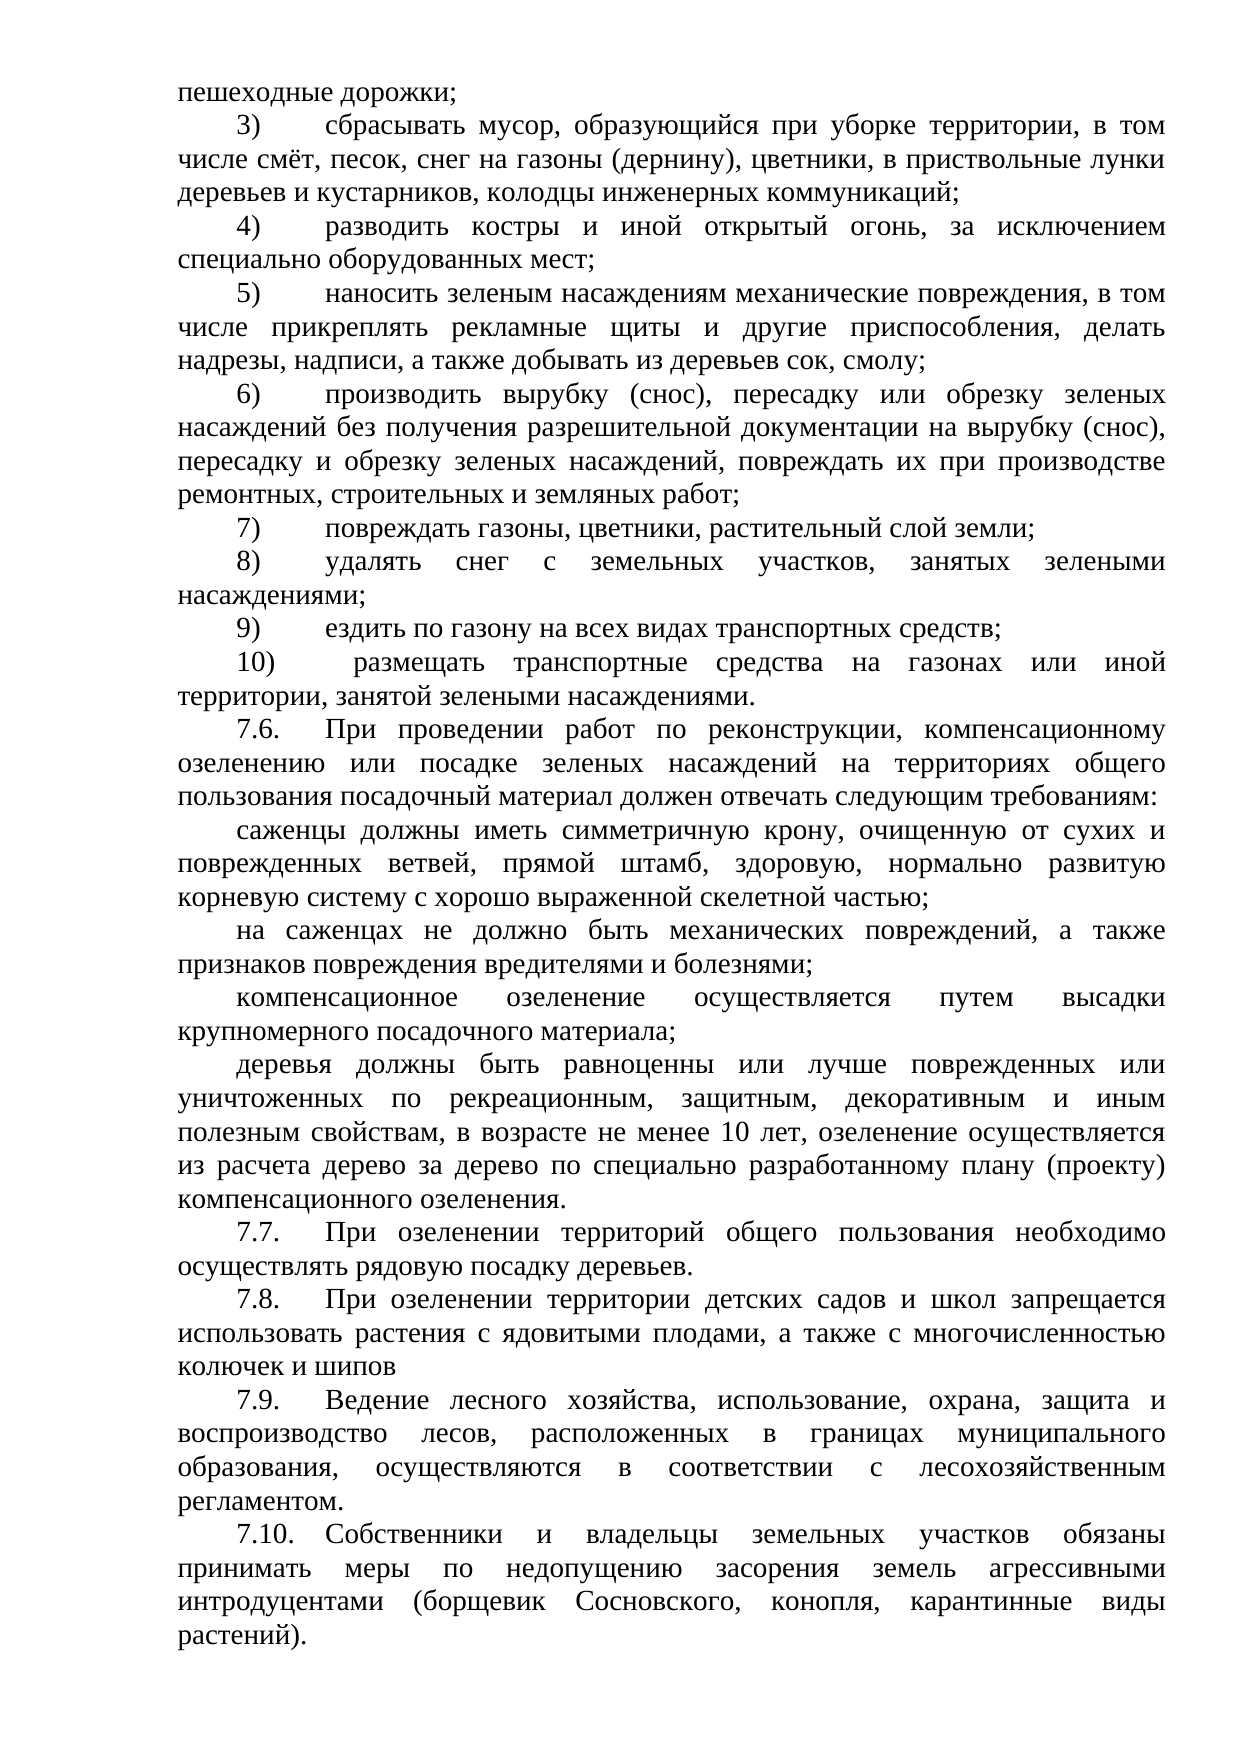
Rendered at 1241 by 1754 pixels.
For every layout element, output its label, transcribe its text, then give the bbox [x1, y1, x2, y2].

list сбрасывать мусор, образующийся при уборке территории, в том числе смёт, песок, снег на газоны (дернину), цветники, в приствольные лунки деревьев и кустарников, колодцы инженерных коммуникаций; [177, 107, 1167, 208]
list размещать транспортные средства на газонах или иной территории, занятой зелеными насаждениями. [177, 644, 1167, 711]
text на саженцах не должно быть механических повреждений, а также признаков повреждения вредителями и болезнями; [177, 912, 1167, 979]
list удалять снег с земельных участков, занятых зелеными насаждениями; [177, 543, 1167, 611]
text саженцы должны иметь симметричную крону, очищенную от сухих и поврежденных ветвей, прямой штамб, здоровую, нормально развитую корневую систему с хорошо выраженной скелетной частью; [177, 812, 1167, 912]
list При озеленении территории детских садов и школ запрещается использовать растения с ядовитыми плодами, а также с многочисленностью колючек и шипов [177, 1281, 1167, 1382]
list ездить по газону на всех видах транспортных средств; [177, 611, 1167, 644]
list наносить зеленым насаждениям механические повреждения, в том числе прикреплять рекламные щиты и другие приспособления, делать надрезы, надписи, а также добывать из деревьев сок, смолу; [177, 275, 1167, 376]
list При проведении работ по реконструкции, компенсационному озеленению или посадке зеленых насаждений на территориях общего пользования посадочный материал должен отвечать следующим требованиям: [177, 711, 1167, 812]
list разводить костры и иной открытый огонь, за исключением специально оборудованных мест; [177, 208, 1167, 275]
list Собственники и владельцы земельных участков обязаны принимать меры по недопущению засорения земель агрессивными интродуцентами (борщевик Сосновского, конопля, карантинные виды растений). [177, 1516, 1167, 1650]
list При озеленении территорий общего пользования необходимо осуществлять рядовую посадку деревьев. [177, 1214, 1167, 1281]
list производить вырубку (снос), пересадку или обрезку зеленых насаждений без получения разрешительной документации на вырубку (снос), пересадку и обрезку зеленых насаждений, повреждать их при производстве ремонтных, строительных и земляных работ; [177, 376, 1167, 510]
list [177, 74, 1167, 107]
text компенсационное озеленение осуществляется путем высадки крупномерного посадочного материала; [177, 979, 1167, 1047]
text деревья должны быть равноценны или лучше поврежденных или уничтоженных по рекреационным, защитным, декоративным и иным полезным свойствам, в возрасте не менее 10 лет, озеленение осуществляется из расчета дерево за дерево по специально разработанному плану (проекту) компенсационного озеленения. [177, 1047, 1167, 1214]
list повреждать газоны, цветники, растительный слой земли; [177, 510, 1167, 543]
list Ведение лесного хозяйства, использование, охрана, защита и воспроизводство лесов, расположенных в границах муниципального образования, осуществляются в соответствии с лесохозяйственным регламентом. [177, 1382, 1167, 1516]
